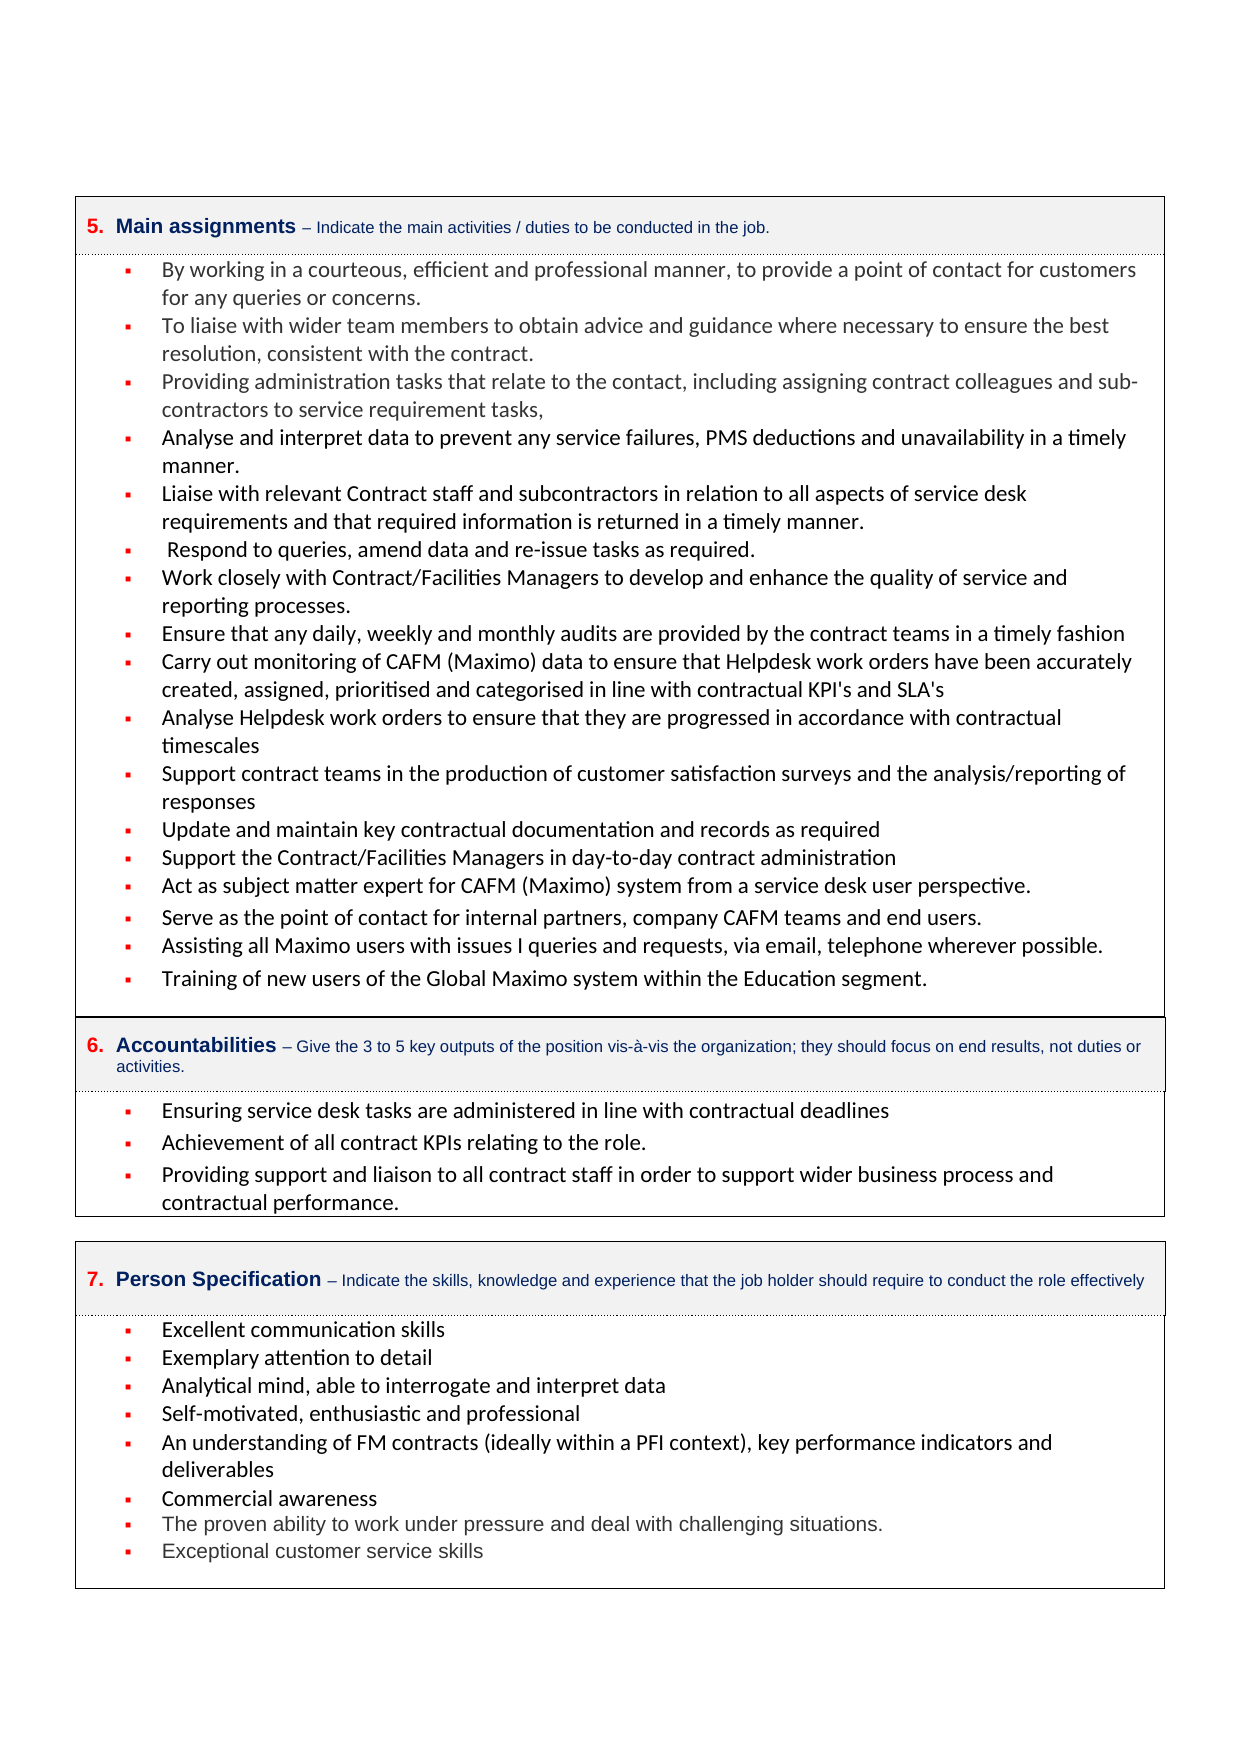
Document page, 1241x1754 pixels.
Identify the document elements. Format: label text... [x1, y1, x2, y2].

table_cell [76, 1315, 1164, 1587]
table_cell By working in a courteous, efficient and professional manner, to provide a point of contact for customers for any queries or concerns. To liaise with wider team members to obtain advice and guidance where necessary to ensure the best resolution, consistent with the contract. Providing administration tasks that relate to the contact, including assigning contract colleagues and sub-contractors to service requirement tasks, Analyse and interpret data to prevent any service failures, PMS deductions and unavailability in a timely manner. Liaise with relevant Contract staff and subcontractors in relation to all aspects of service desk requirements and that required information is returned in a timely manner. Respond to queries, amend data and re-issue tasks as required. Work closely with Contract/Facilities Managers to develop and enhance the quality of service and reporting processes. Ensure that any daily, weekly and monthly audits are provided by the contract teams in a timely fashion Carry out monitoring of CAFM (Maximo) data to ensure that Helpdesk work orders have been accurately created, assigned, prioritised and categorised in line with contractual KPI's and SLA's Analyse Helpdesk work orders to ensure that they are progressed in accordance with contractual timescales Support contract teams in the production of customer satisfaction surveys and the analysis/reporting of responses Update and maintain key contractual documentation and records as required Support the Contract/Facilities Managers in day-to-day contract administration Act as subject matter expert for CAFM (Maximo) system from a service desk user perspective. Serve as the point of contact for internal partners, company CAFM teams and end users. Assisting all Maximo users with issues I queries and requests, via email, telephone wherever possible. Training of new users of the Global Maximo system within the Education segment. [76, 254, 1164, 1016]
table_cell Ensuring service desk tasks are administered in line with contractual deadlines Achievement of all contract KPIs relating to the role. Providing support and liaison to all contract staff in order to support wider business process and contractual performance. [76, 1091, 1164, 1216]
table_header 6. Accountabilities – Give the 3 to 5 key outputs of the position vis-à-vis the organization; they should focus on end results, not duties or activities. [76, 1018, 1165, 1091]
table_header 7. Person Specification – Indicate the skills, knowledge and experience that the job holder should require to conduct the role effectively [76, 1242, 1165, 1315]
table_header 5. Main assignments – Indicate the main activities / duties to be conducted in the job. [76, 197, 1164, 254]
